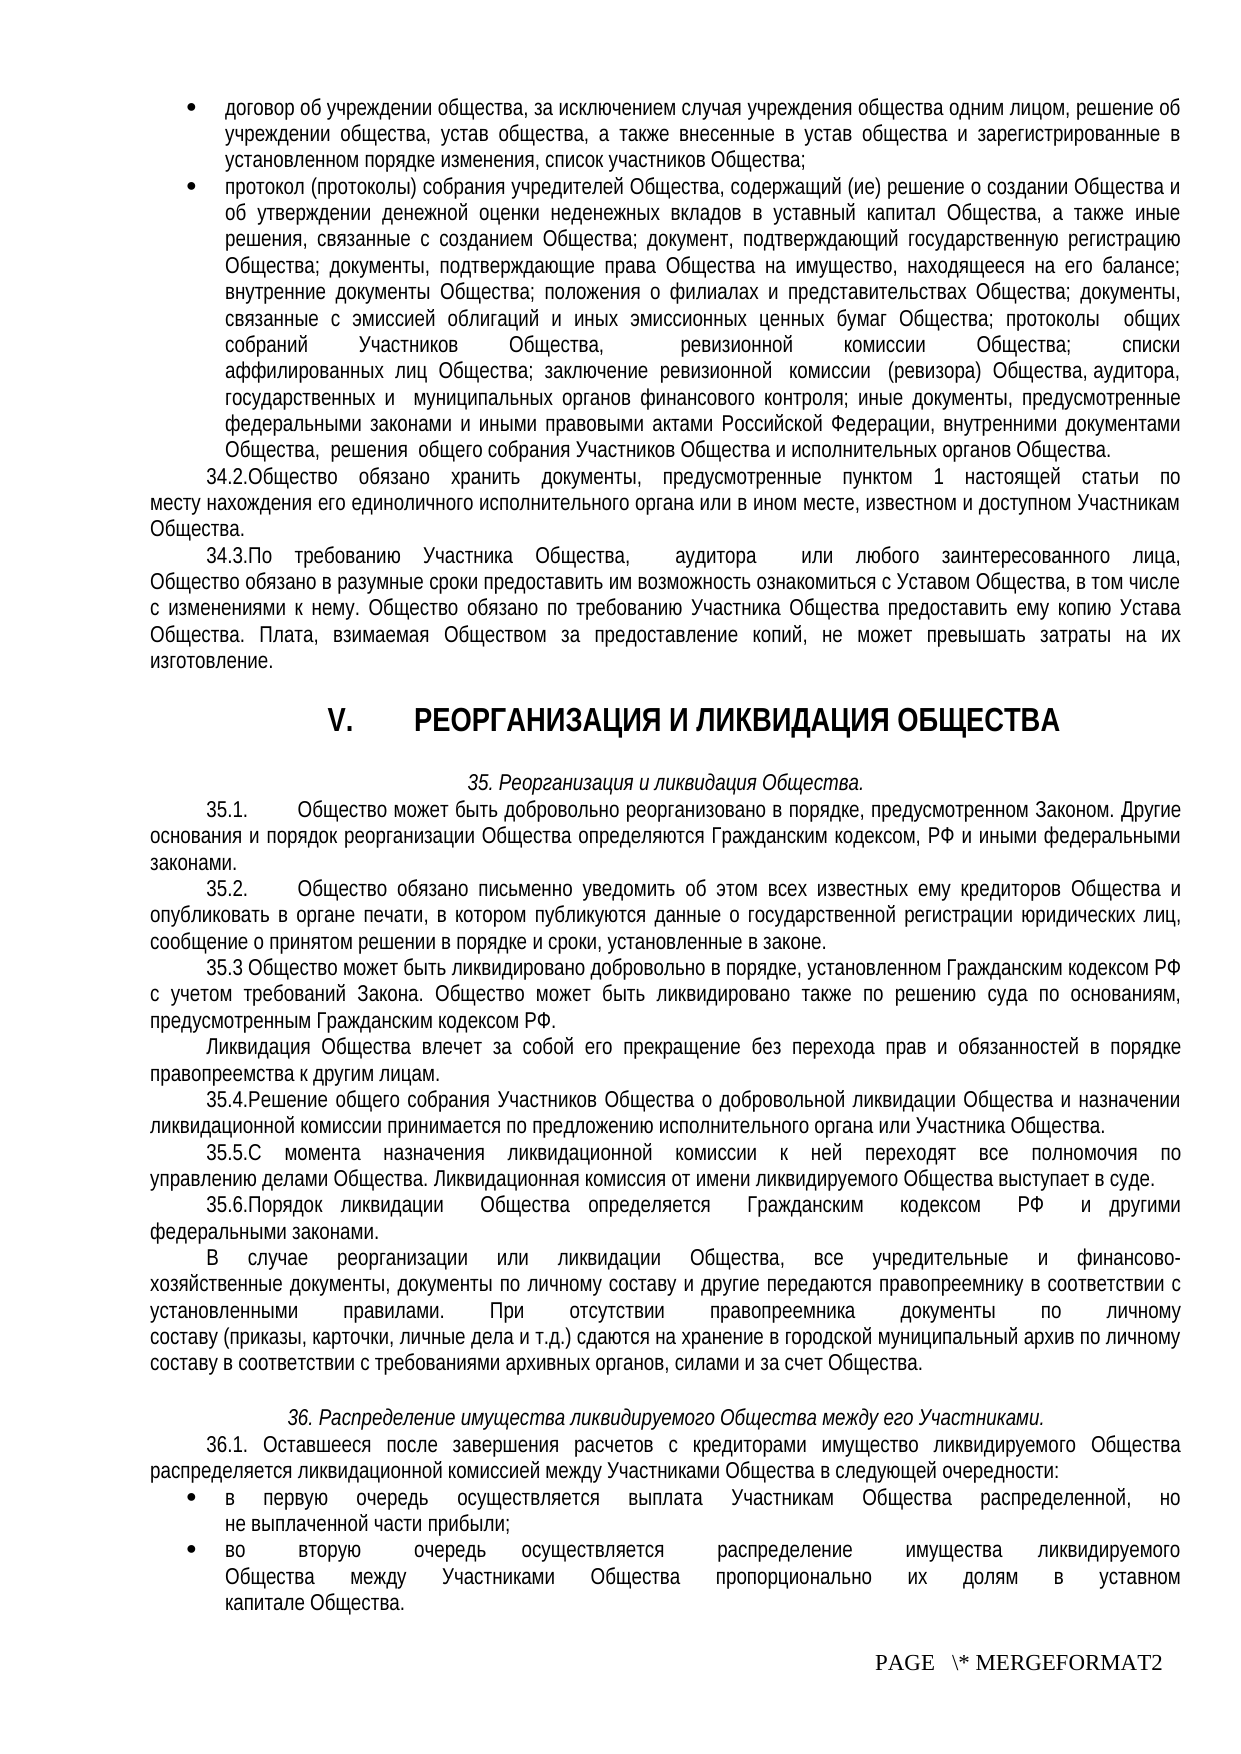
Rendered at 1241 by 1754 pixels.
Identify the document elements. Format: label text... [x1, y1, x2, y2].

text Ликвидация Общества влечет за собой его прекращение без перехода прав и обязанностей в порядке правопреемства к другим лицам. [150, 1033, 1182, 1086]
text 35.5.С момента назначения ликвидационной комиссии к ней переходят все полномочия по управлению делами Общества. Ликвидационная комиссия от имени ликвидируемого Общества выступает в суде. [150, 1138, 1182, 1191]
text V. РЕОРГАНИЗАЦИЯ И ЛИКВИДАЦИЯ ОБЩЕСТВА [150, 700, 1182, 738]
list во вторую очередь осуществляется распределение имущества ликвидируемого Общества между Участниками Общества пропорционально их долям в уставном капитале Общества. [187, 1536, 1182, 1616]
text 35.2. Общество обязано письменно уведомить об этом всех известных ему кредиторов Общества и опубликовать в органе печати, в котором публикуются данные о государственной регистрации юридических лиц, сообщение о принятом решении в порядке и сроки, установленные в законе. [150, 875, 1182, 954]
text 35.6.Порядок ликвидации Общества определяется Гражданским кодексом РФ и другими федеральными законами. [150, 1191, 1182, 1244]
text 34.2.Общество обязано хранить документы, предусмотренные пунктом 1 настоящей статьи по месту нахождения его единоличного исполнительного органа или в ином месте, известном и доступном Участникам Общества. [150, 463, 1182, 542]
text 35.4.Решение общего собрания Участников Общества о добровольной ликвидации Общества и назначении ликвидационной комиссии принимается по предложению исполнительного органа или Участника Общества. [150, 1086, 1182, 1138]
text 35.3 Общество может быть ликвидировано добровольно в порядке, установленном Гражданским кодексом РФ с учетом требований Закона. Общество может быть ликвидировано также по решению суда по основаниям, предусмотренным Гражданским кодексом РФ. [150, 954, 1182, 1033]
list договор об учреждении общества, за исключением случая учреждения общества одним лицом, решение об учреждении общества, устав общества, а также внесенные в устав общества и зарегистрированные в установленном порядке изменения, список участников Общества; [187, 94, 1182, 173]
text 35.1. Общество может быть добровольно реорганизовано в порядке, предусмотренном Законом. Другие основания и порядок реорганизации Общества определяются Гражданским кодексом, РФ и иными федеральными законами. [150, 796, 1182, 875]
list протокол (протоколы) собрания учредителей Общества, содержащий (ие) решение о создании Общества и об утверждении денежной оценки неденежных вкладов в уставный капитал Общества, а также иные решения, связанные с созданием Общества; документ, подтверждающий государственную регистрацию Общества; документы, подтверждающие права Общества на имущество, находящееся на его балансе; внутренние документы Общества; положения о филиалах и представительствах Общества; документы, связанные с эмиссией облигаций и иных эмиссионных ценных бумаг Общества; протоколы общих собраний Участников Общества, ревизионной комиссии Общества; списки аффилированных лиц Общества; заключение ревизионной комиссии (ревизора) Общества, аудитора, государственных и муниципальных органов финансового контроля; иные документы, предусмотренные федеральными законами и иными правовыми актами Российской Федерации, внутренними документами Общества, решения общего собрания Участников Общества и исполнительных органов Общества. [187, 173, 1182, 463]
text 36. Распределение имущества ликвидируемого Общества между его Участниками. [150, 1402, 1182, 1431]
text 34.3.По требованию Участника Общества, аудитора или любого заинтересованного лица, Общество обязано в разумные сроки предоставить им возможность ознакомиться с Уставом Общества, в том числе с изменениями к нему. Общество обязано по требованию Участника Общества предоставить ему копию Устава Общества. Плата, взимаемая Обществом за предоставление копий, не может превышать затраты на их изготовление. [150, 542, 1182, 673]
list в первую очередь осуществляется выплата Участникам Общества распределенной, но не выплаченной части прибыли; [187, 1484, 1182, 1536]
text В случае реорганизации или ликвидации Общества, все учредительные и финансово- хозяйственные документы, документы по личному составу и другие передаются правопреемнику в соответствии с установленными правилами. При отсутствии правопреемника документы по личному составу (приказы, карточки, личные дела и т.д.) сдаются на хранение в городской муниципальный архив по личному составу в соответствии с требованиями архивных органов, силами и за счет Общества. [150, 1244, 1182, 1376]
text 35. Реорганизация и ликвидация Общества. [150, 767, 1182, 796]
text 36.1. Оставшееся после завершения расчетов с кредиторами имущество ликвидируемого Общества распределяется ликвидационной комиссией между Участниками Общества в следующей очередности: [150, 1431, 1182, 1484]
